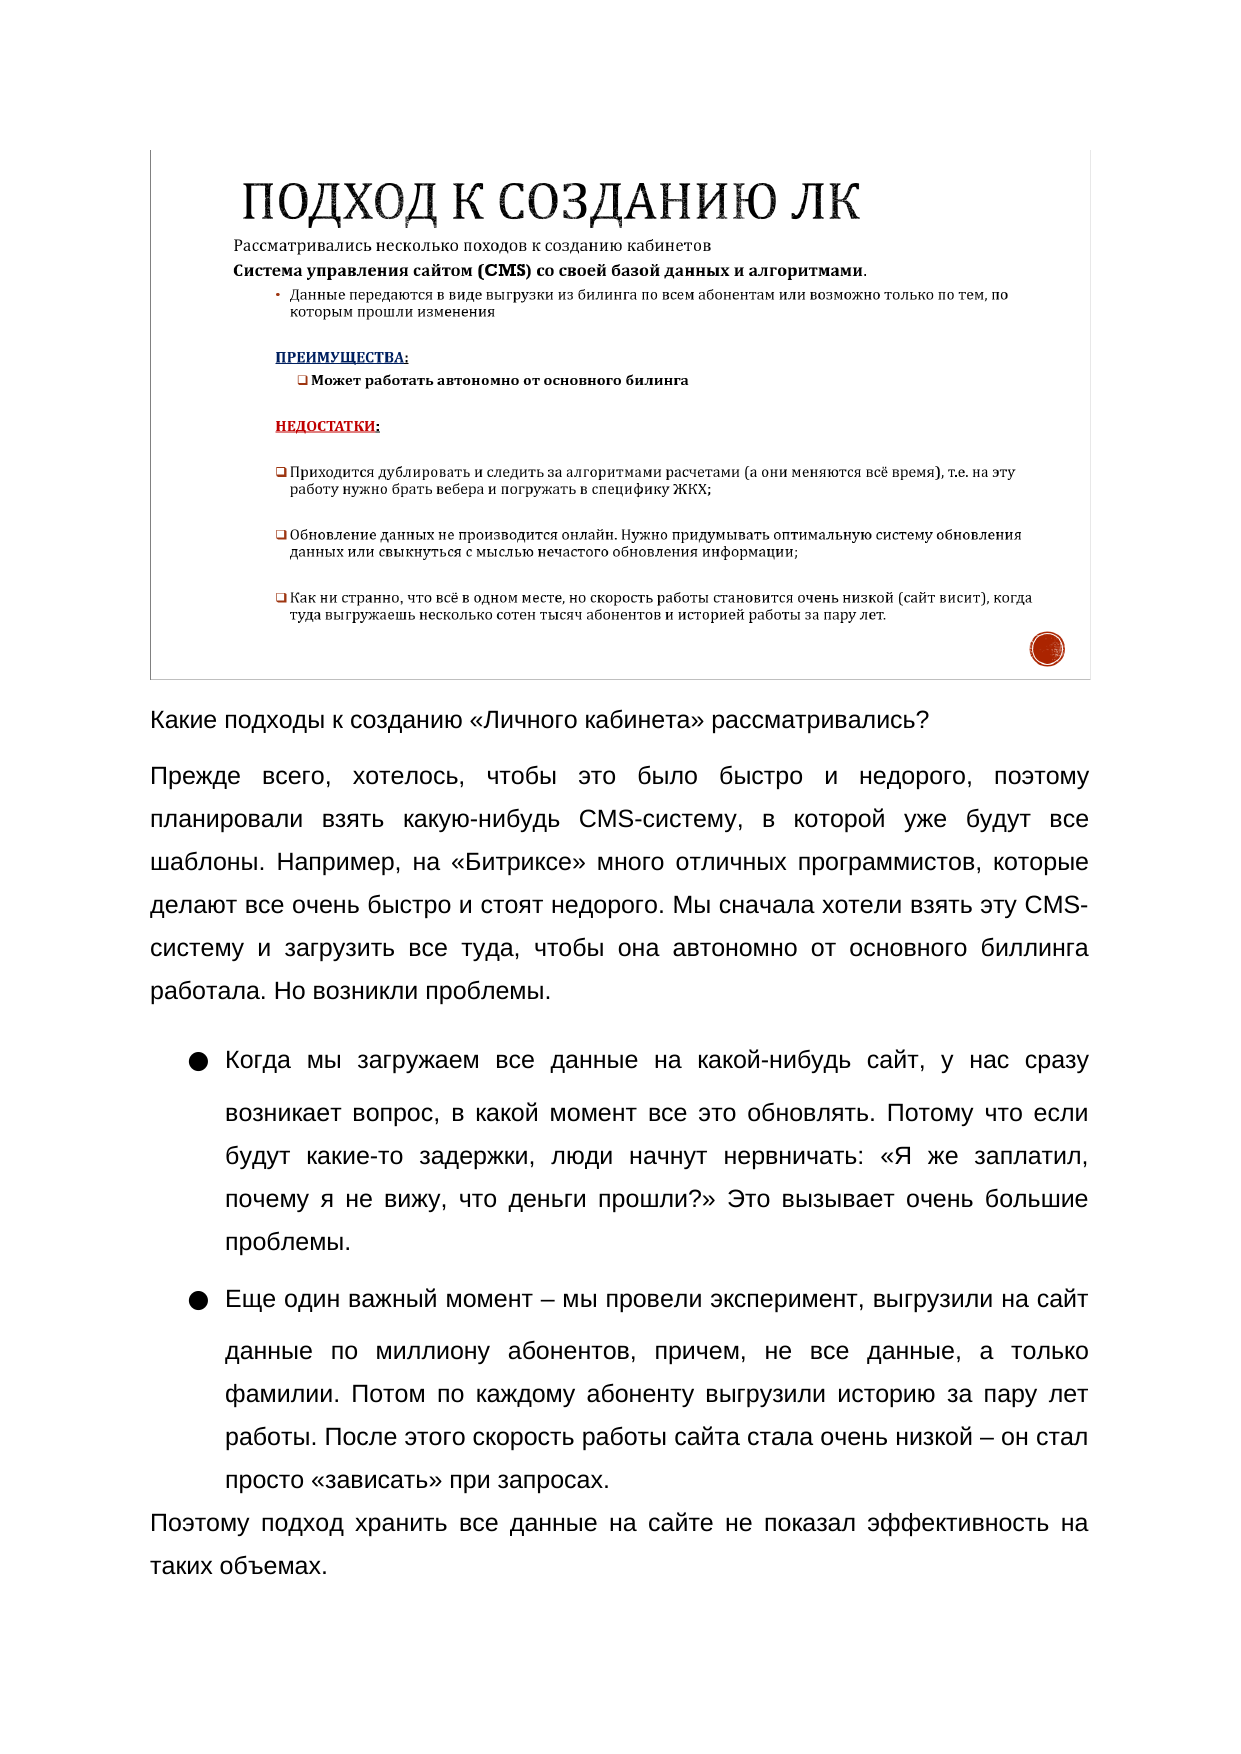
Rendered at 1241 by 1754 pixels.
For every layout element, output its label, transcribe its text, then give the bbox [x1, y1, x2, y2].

picture [150, 150, 1091, 680]
text Какие подходы к созданию «Личного кабинета» рассматривались? [150, 705, 1090, 734]
text Прежде всего, хотелось, чтобы это было быстро и недорого, поэтому планировали взять какую-нибудь CMS-систему, в которой уже будут все шаблоны. Например, на «Битриксе» много отличных программистов, которые делают все очень быстро и стоят недорого. Мы сначала хотели взять эту CMS-систему и загрузить все туда, чтобы она автономно от основного биллинга работала. Но возникли проблемы. [150, 761, 1090, 1005]
text Поэтому подход хранить все данные на сайте не показал эффективность на таких объемах. [150, 1508, 1090, 1580]
list Еще один важный момент – мы провели эксперимент, выгрузили на сайт данные по миллиону абонентов, причем, не все данные, а только фамилии. Потом по каждому абоненту выгрузили историю за пару лет работы. После этого скорость работы сайта стала очень низкой – он стал просто «зависать» при запросах. [187, 1270, 1090, 1494]
list Когда мы загружаем все данные на какой-нибудь сайт, у нас сразу возникает вопрос, в какой момент все это обновлять. Потому что если будут какие-то задержки, люди начнут нервничать: «Я же заплатил, почему я не вижу, что деньги прошли?» Это вызывает очень большие проблемы. [187, 1032, 1090, 1256]
